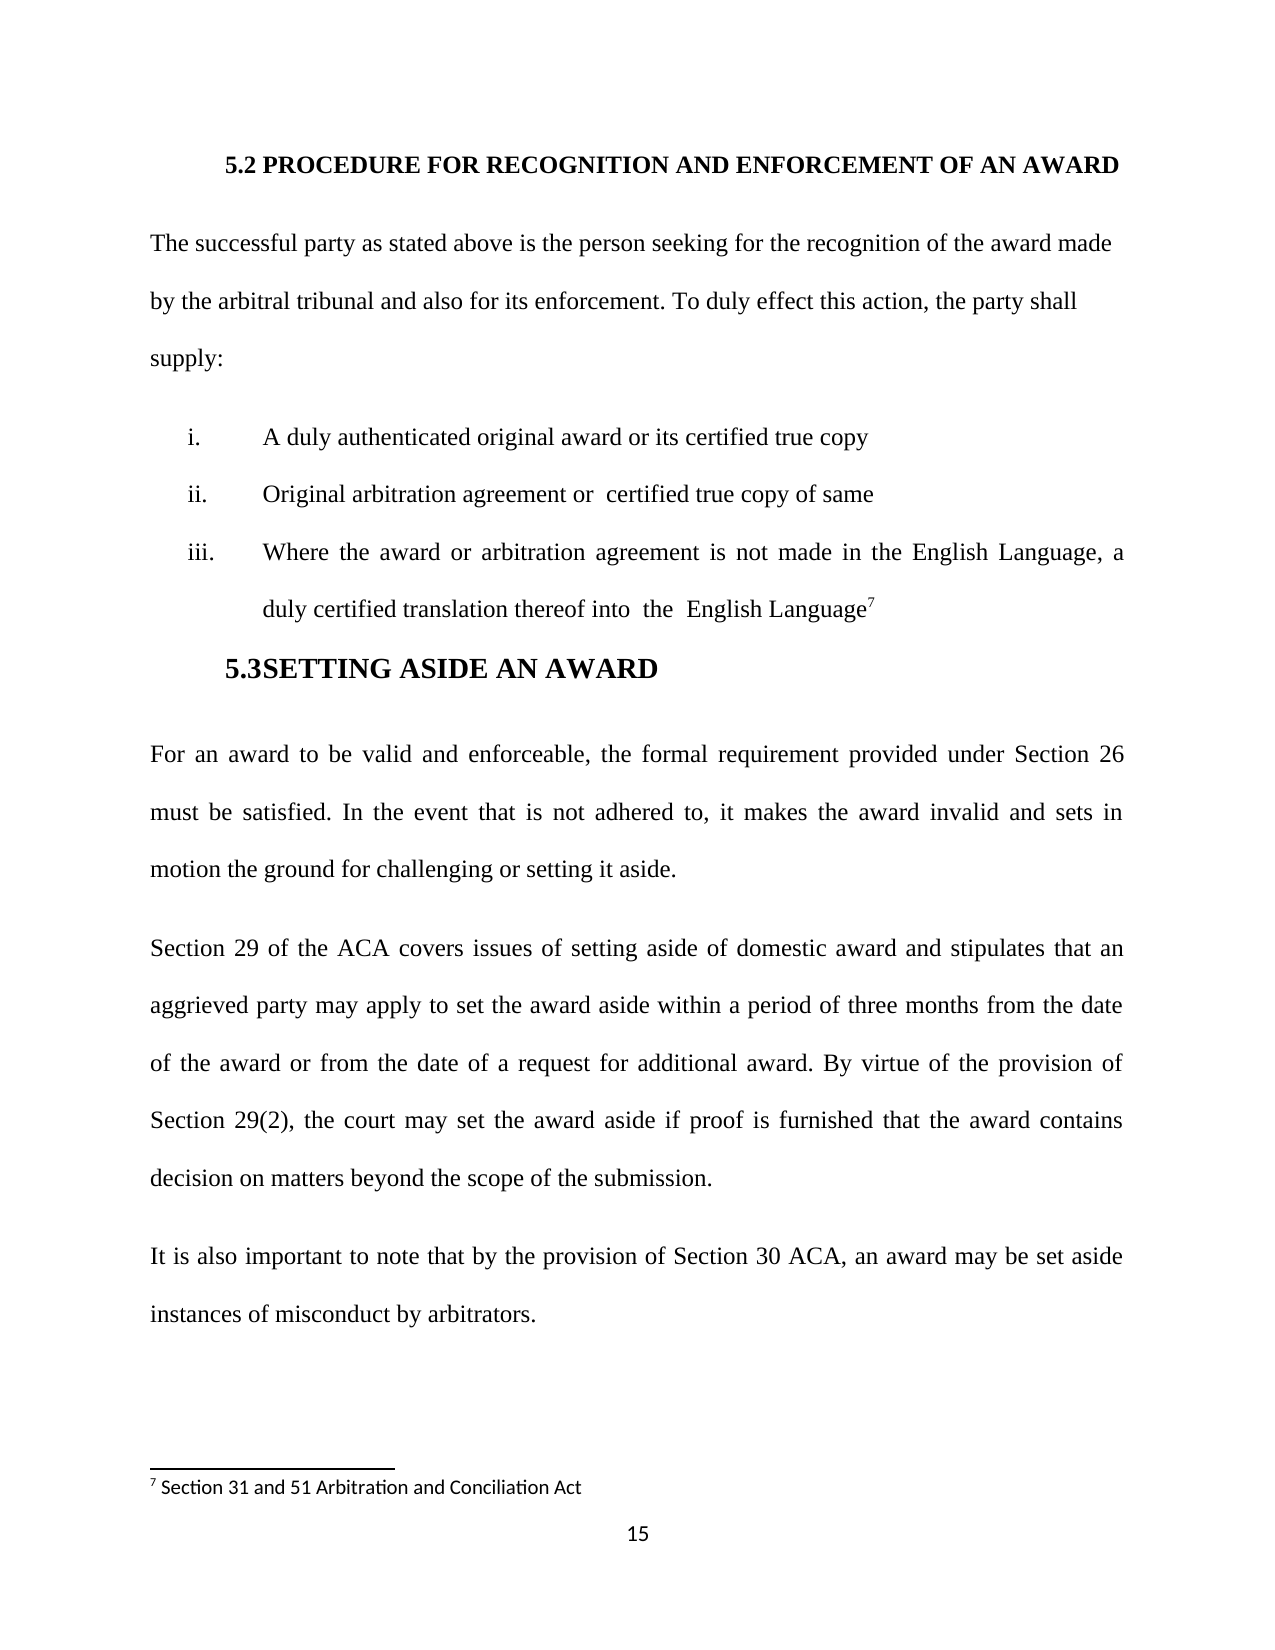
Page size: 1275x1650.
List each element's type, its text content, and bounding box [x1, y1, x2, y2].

text The successful party as stated above is the person seeking for the recognition of the award made by the arbitral tribunal and also for its enforcement. To duly effect this action, the party shall supply: [150, 228, 1125, 372]
list SETTING ASIDE AN AWARD [225, 652, 1125, 685]
list PROCEDURE FOR RECOGNITION AND ENFORCEMENT OF AN AWARD [225, 150, 1125, 179]
text Section 29 of the ACA covers issues of setting aside of domestic award and stipulates that an aggrieved party may apply to set the award aside within a period of three months from the date of the award or from the date of a request for additional award. By virtue of the provision of Section 29(2), the court may set the award aside if proof is furnished that the award contains decision on matters beyond the scope of the submission. [150, 933, 1125, 1192]
list A duly authenticated original award or its certified true copy [187, 422, 1125, 450]
text It is also important to note that by the provision of Section 30 ACA, an award may be set aside instances of misconduct by arbitrators. [150, 1241, 1125, 1327]
list Where the award or arbitration agreement is not made in the English Language, a duly certified translation thereof into the English Language [187, 537, 1125, 623]
text For an award to be valid and enforceable, the formal requirement provided under Section 26 must be satisfied. In the event that is not adhered to, it makes the award invalid and sets in motion the ground for challenging or setting it aside. [150, 739, 1125, 883]
list Original arbitration agreement or certified true copy of same [187, 479, 1125, 508]
